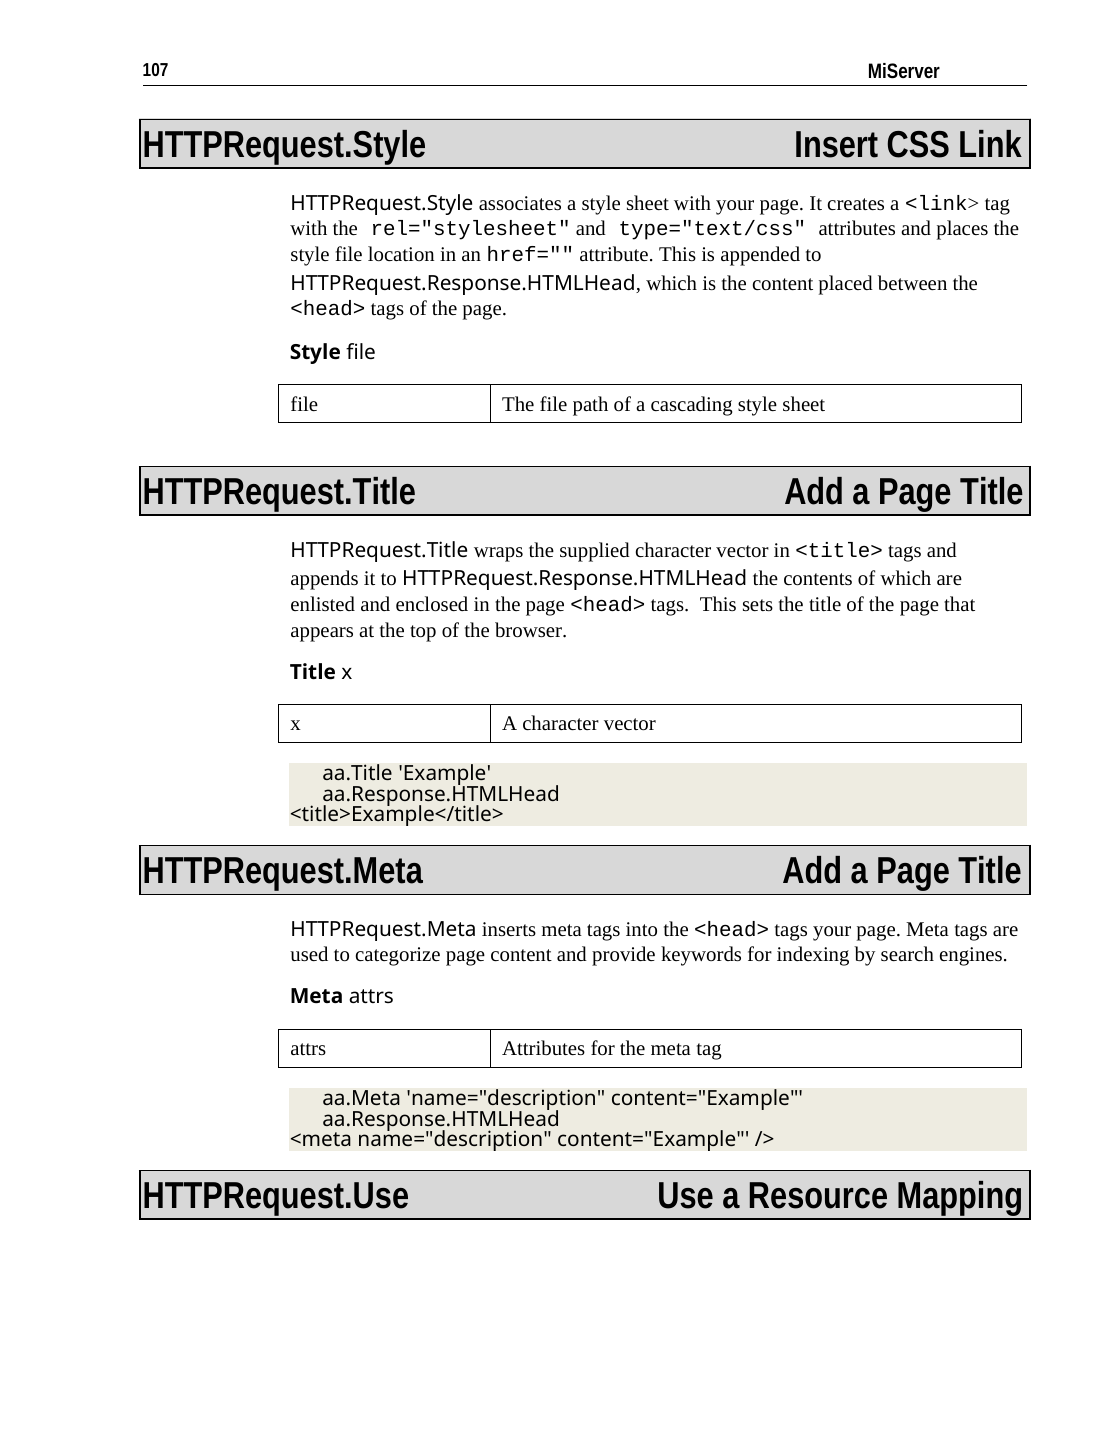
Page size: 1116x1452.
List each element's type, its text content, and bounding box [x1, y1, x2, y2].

text aa.Title 'Example' [289, 763, 1027, 784]
text <title>Example</title> [289, 805, 1027, 826]
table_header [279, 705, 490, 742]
subtitle HTTPRequest.Meta Add a Page Title [141, 846, 1029, 894]
text HTTPRequest.Title wraps the supplied character vector in <title> tags and appends it to HTTPRequest.Response.HTMLHead the contents of which are enlisted and enclosed in the page <head> tags. This sets the title of the page that appears at the top of the browser. [290, 535, 1027, 642]
text Style file [289, 343, 1027, 363]
subtitle HTTPRequest.Style Insert CSS Link [141, 120, 1029, 167]
text aa.Response.HTMLHead [289, 1109, 1027, 1130]
subtitle HTTPRequest.Title Add a Page Title [141, 467, 1029, 514]
text aa.Response.HTMLHead [289, 784, 1027, 805]
text Meta attrs [289, 987, 1027, 1008]
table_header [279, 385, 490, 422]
subtitle HTTPRequest.Use Use a Resource Mapping [141, 1171, 1029, 1218]
text aa.Meta 'name="description" content="Example"' [289, 1088, 1027, 1109]
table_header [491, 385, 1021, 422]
text HTTPRequest.Meta inserts meta tags into the <head> tags your page. Meta tags are used to categorize page content and provide keywords for indexing by search engines. [290, 914, 1027, 966]
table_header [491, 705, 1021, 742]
text <meta name="description" content="Example"' /> [289, 1130, 1027, 1151]
text Title x [289, 662, 1027, 683]
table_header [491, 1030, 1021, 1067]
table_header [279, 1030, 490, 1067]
text HTTPRequest.Style associates a style sheet with your page. It creates a <link> tag with the rel="stylesheet" and type="text/css" attributes and places the style file location in an href="" attribute. This is appended to HTTPRequest.Response.HTMLHead, which is the content placed between the <head> tags of the page. [290, 188, 1027, 322]
